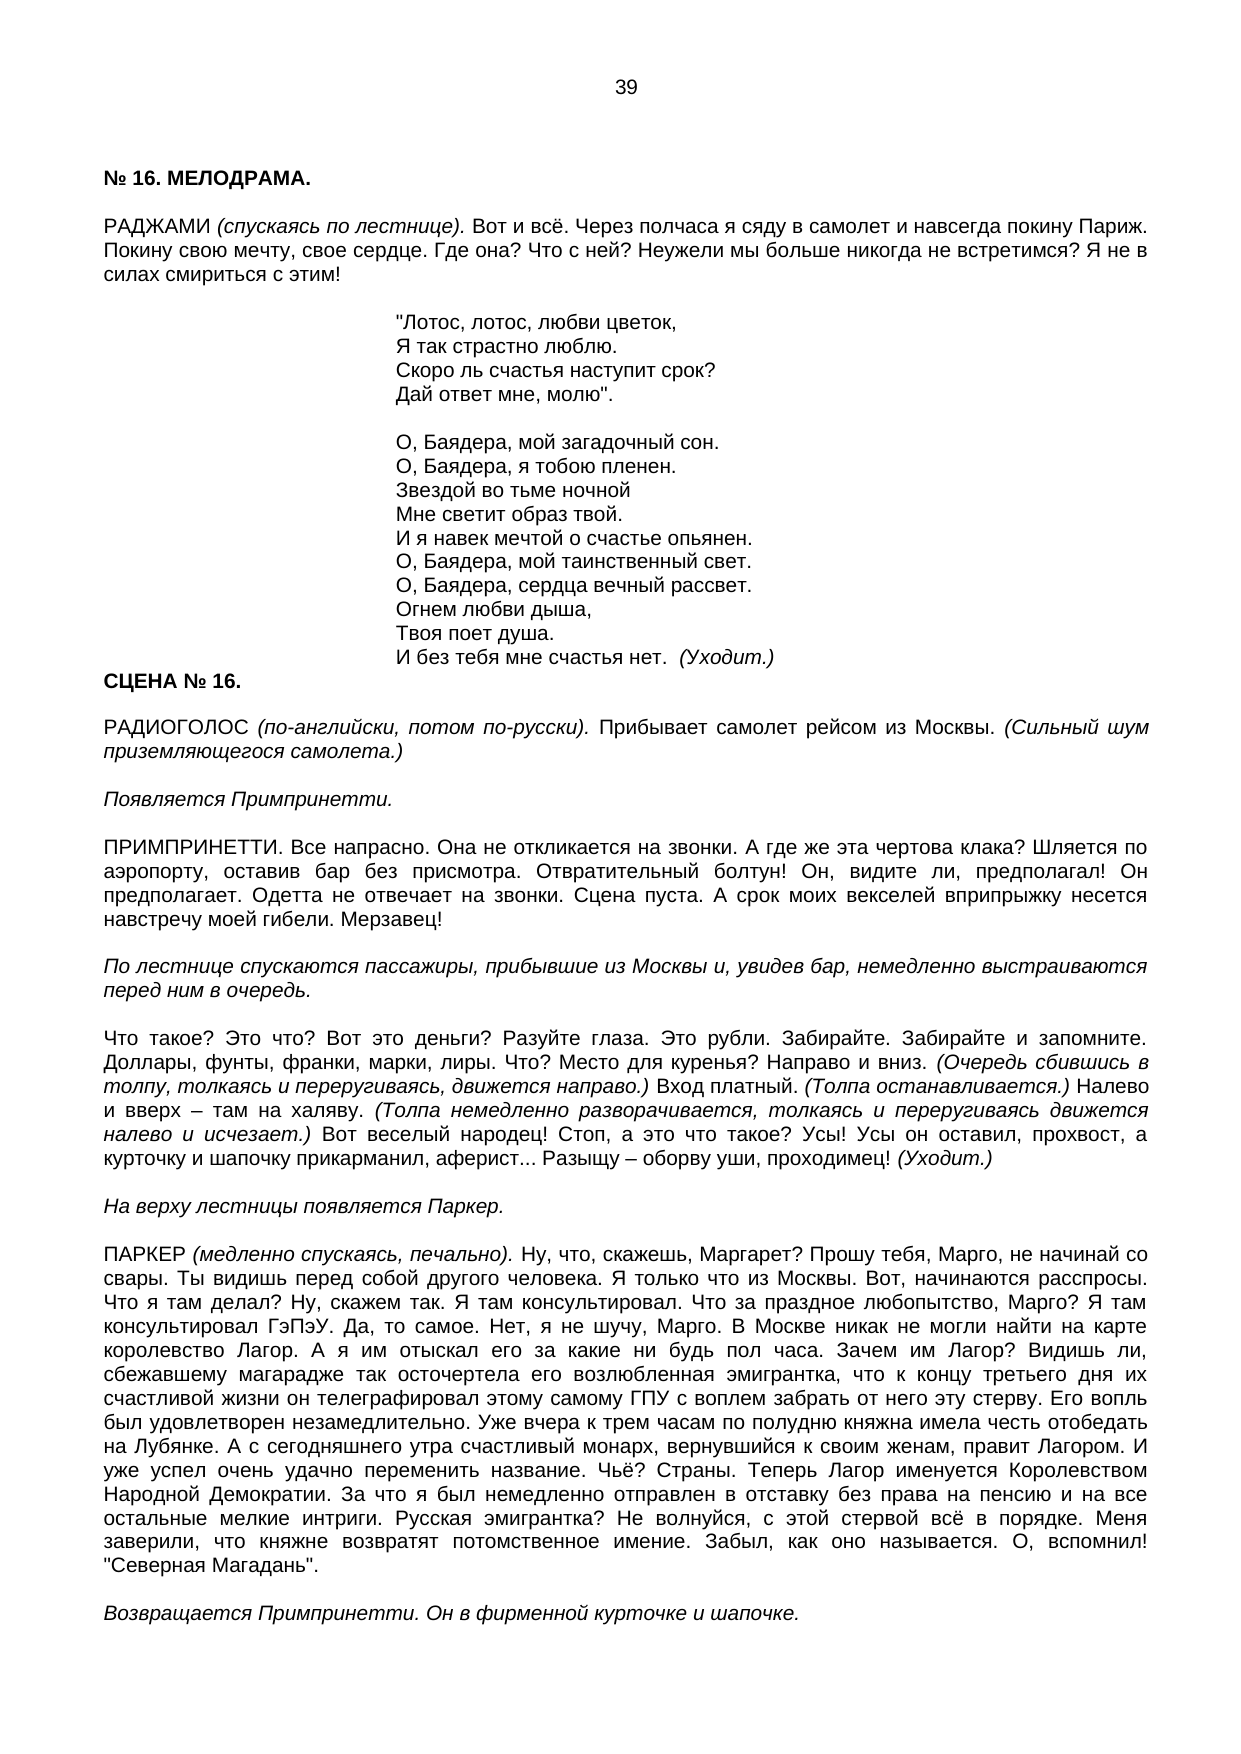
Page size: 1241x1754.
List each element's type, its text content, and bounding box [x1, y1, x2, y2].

text ПРИМПРИНЕТТИ. Все напрасно. Она не откликается на звонки. А где же эта чертова клака? Шляется по аэропорту, оставив бар без присмотра. Отвратительный болтун! Он, видите ли, предполагал! Он предполагает. Одетта не отвечает на звонки. Сцена пуста. А срок моих векселей вприпрыжку несется навстречу моей гибели. Мерзавец! [103, 834, 1149, 930]
text И без тебя мне счастья нет. (Уходит.) [396, 645, 1149, 669]
text Дай ответ мне, молю". [396, 382, 1149, 406]
text И я навек мечтой о счастье опьянен. [396, 525, 1149, 549]
text Появляется Примпринетти. [103, 787, 1149, 811]
text О, Баядера, я тобою пленен. [396, 453, 1149, 477]
text Я так страстно люблю. [396, 334, 1149, 358]
text По лестнице спускаются пассажиры, прибывшие из Москвы и, увидев бар, немедленно выстраиваются перед ним в очередь. [103, 954, 1149, 1002]
text Что такое? Это что? Вот это деньги? Разуйте глаза. Это рубли. Забирайте. Забирайте и запомните. Доллары, фунты, франки, марки, лиры. Что? Место для куренья? Направо и вниз. (Очередь сбившись в толпу, толкаясь и переругиваясь, движется направо.) Вход платный. (Толпа останавливается.) Налево и вверх – там на халяву. (Толпа немедленно разворачивается, толкаясь и переругиваясь движется налево и исчезает.) Вот веселый народец! Стоп, а это что такое? Усы! Усы он оставил, прохвост, а курточку и шапочку прикарманил, аферист... Разыщу – оборву уши, проходимец! (Уходит.) [103, 1026, 1149, 1170]
text "Лотос, лотос, любви цветок, [396, 310, 1149, 334]
text ПАРКЕР (медленно спускаясь, печально). Ну, что, скажешь, Маргарет? Прошу тебя, Марго, не начинай со свары. Ты видишь перед собой другого человека. Я только что из Москвы. Вот, начинаются расспросы. Что я там делал? Ну, скажем так. Я там консультировал. Что за праздное любопытство, Марго? Я там консультировал ГэПэУ. Да, то самое. Нет, я не шучу, Марго. В Москве никак не могли найти на карте королевство Лагор. А я им отыскал его за какие ни будь пол часа. Зачем им Лагор? Видишь ли, сбежавшему магарадже так осточертела его возлюбленная эмигрантка, что к концу третьего дня их счастливой жизни он телеграфировал этому самому ГПУ с воплем забрать от него эту стерву. Его вопль был удовлетворен незамедлительно. Уже вчера к трем часам по полудню княжна имела честь отобедать на Лубянке. А с сегодняшнего утра счастливый монарх, вернувшийся к своим женам, правит Лагором. И уже успел очень удачно переменить название. Чьё? Страны. Теперь Лагор именуется Королевством Народной Демократии. За что я был немедленно отправлен в отставку без права на пенсию и на все остальные мелкие интриги. Русская эмигрантка? Не волнуйся, с этой стервой всё в порядке. Меня заверили, что княжне возвратят потомственное имение. Забыл, как оно называется. О, вспомнил! "Северная Магадань". [103, 1242, 1149, 1577]
text Огнем любви дыша, [396, 597, 1149, 621]
text О, Баядера, мой загадочный сон. [396, 429, 1149, 453]
text О, Баядера, сердца вечный рассвет. [396, 573, 1149, 597]
text СЦЕНА № 16. [103, 669, 1149, 693]
text О, Баядера, мой таинственный свет. [396, 549, 1149, 573]
text Мне светит образ твой. [396, 501, 1149, 525]
text Звездой во тьме ночной [396, 477, 1149, 501]
text № 16. МЕЛОДРАМА. [103, 166, 1149, 190]
text Возвращается Примпринетти. Он в фирменной курточке и шапочке. [103, 1601, 1149, 1625]
text Скоро ль счастья наступит срок? [396, 358, 1149, 382]
text РаджАми (спускаясь по лестнице). Вот и всё. Через полчаса я сяду в самолет и навсегда покину Париж. Покину свою мечту, свое сердце. Где она? Что с ней? Неужели мы больше никогда не встретимся? Я не в силах смириться с этим! [103, 214, 1149, 286]
text РАДИОГОЛОС (по-английски, потом по-русски). Прибывает самолет рейсом из Москвы. (Сильный шум приземляющегося самолета.) [103, 715, 1149, 763]
text Твоя поет душа. [396, 621, 1149, 645]
text На верху лестницы появляется Паркер. [103, 1194, 1149, 1218]
